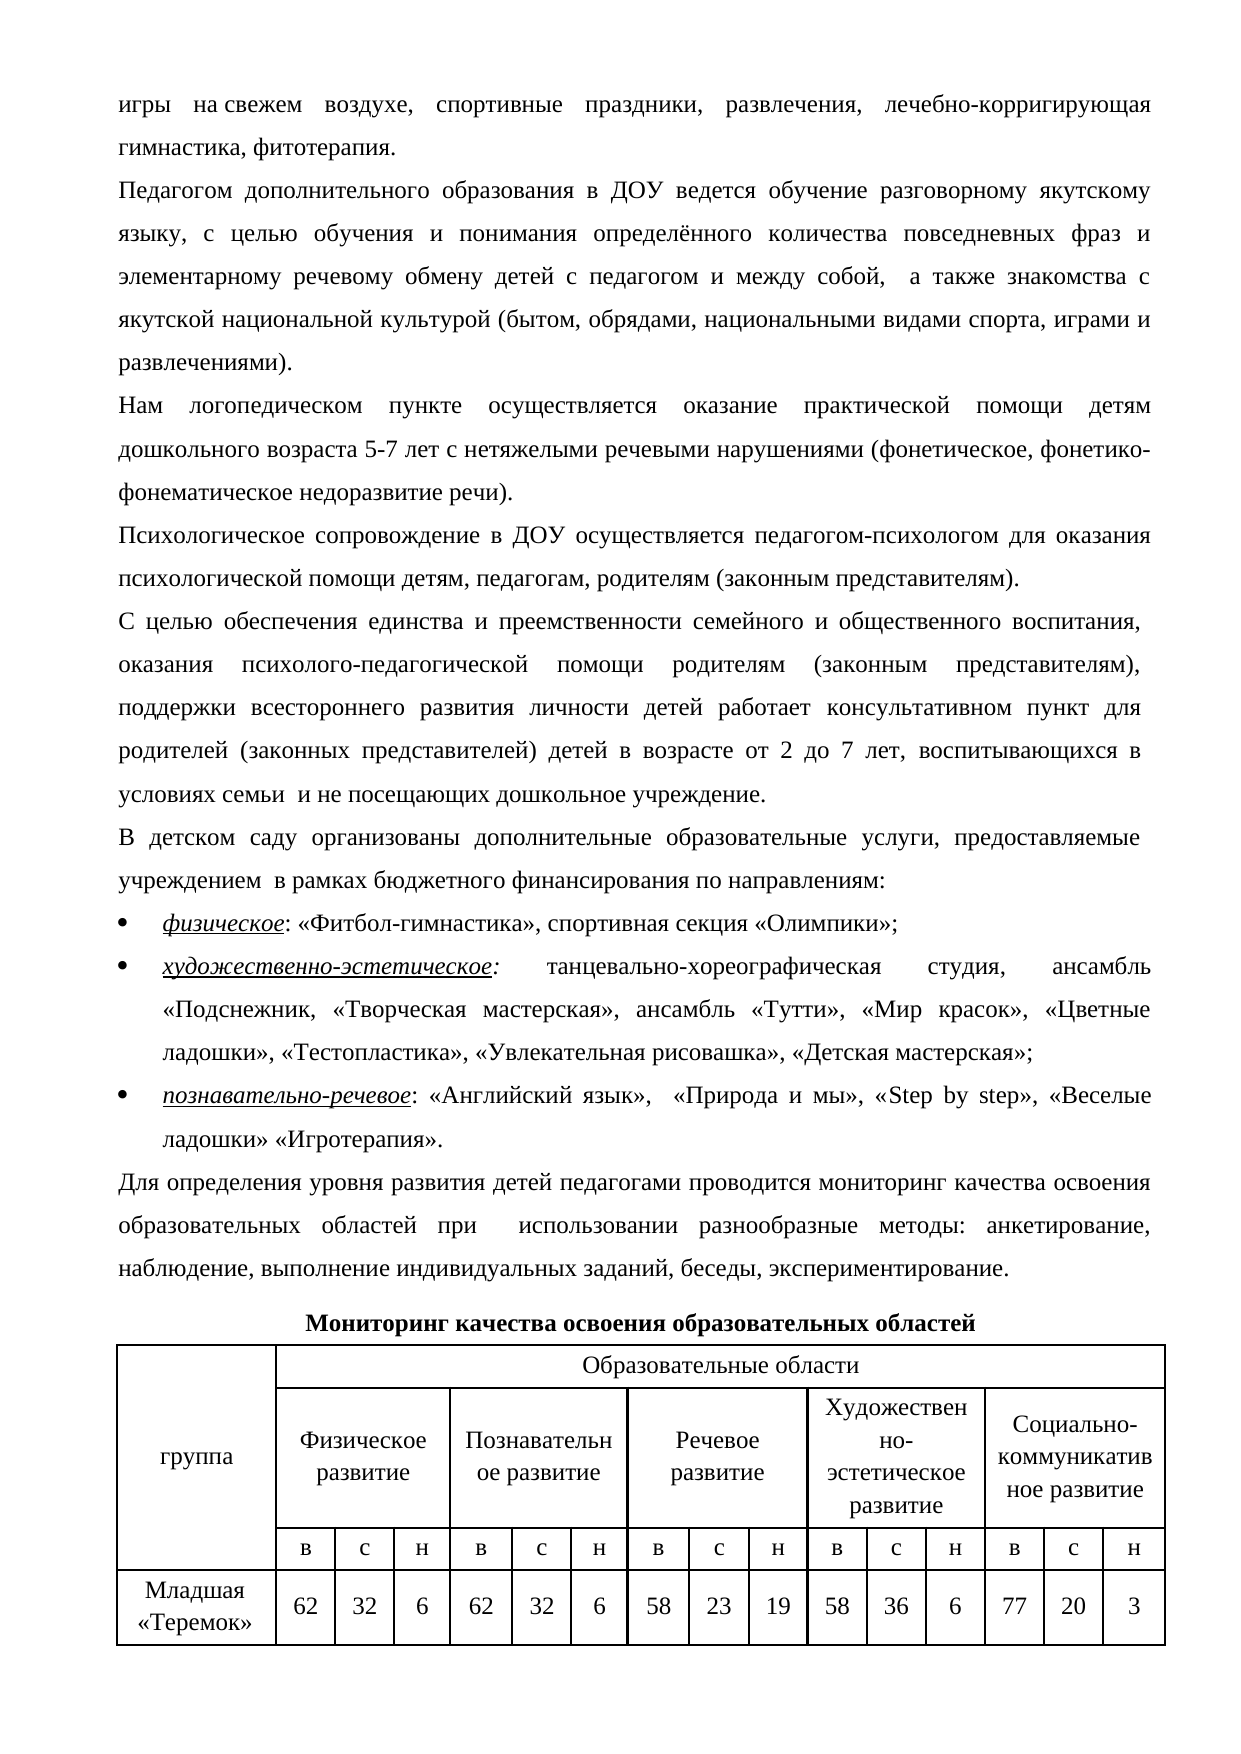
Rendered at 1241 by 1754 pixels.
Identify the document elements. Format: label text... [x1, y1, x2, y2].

list Психологическое сопровождение в ДОУ осуществляется педагогом-психологом для оказания психологической помощи детям, педагогам, родителям (законным представителям). [118, 520, 1152, 592]
table_cell в [629, 1529, 688, 1569]
list познавательно-речевое: «Английский язык», «Природа и мы», «Step by step», «Веселые ладошки» «Игротерапия». [118, 1081, 1152, 1152]
table_cell н [572, 1529, 626, 1569]
table_header Образовательные области [277, 1346, 1164, 1387]
table_cell 32 [513, 1571, 570, 1644]
table_cell н [1104, 1529, 1164, 1569]
table_cell 58 [809, 1571, 866, 1644]
table_cell в [986, 1529, 1043, 1569]
table_cell с [690, 1529, 748, 1569]
table_cell Физическое развитие [277, 1389, 449, 1527]
text Педагогом дополнительного образования в ДОУ ведется обучение разговорному якутскому языку, с целью обучения и понимания определённого количества повседневных фраз и элементарному речевому обмену детей с педагогом и между собой, а также знакомства с якутской национальной культурой (бытом, обрядами, национальными видами спорта, играми и развлечениями). [118, 175, 1152, 376]
table_cell Младшая «Теремок» [118, 1571, 275, 1644]
list физическое: «Фитбол-гимнастика», спортивная секция «Олимпики»; [118, 908, 1152, 937]
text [118, 89, 1152, 161]
table_cell 32 [336, 1571, 393, 1644]
table_cell в [809, 1529, 866, 1569]
text Для определения уровня развития детей педагогами проводится мониторинг качества освоения образовательных областей при использовании разнообразные методы: анкетирование, наблюдение, выполнение индивидуальных заданий, беседы, экспериментирование. [118, 1167, 1152, 1282]
table_cell 20 [1045, 1571, 1102, 1644]
table_cell Речевое развитие [629, 1389, 806, 1527]
table_cell с [1045, 1529, 1102, 1569]
text Мониторинг качества освоения образовательных областей [129, 1304, 1152, 1336]
table_cell н [750, 1529, 806, 1569]
text С целью обеспечения единства и преемственности семейного и общественного воспитания, оказания психолого-педагогической помощи родителям (законным представителям), поддержки всестороннего развития личности детей работает консультативном пункт для родителей (законных представителей) детей в возрасте от 2 до 7 лет, воспитывающихся в условиях семьи и не посещающих дошкольное учреждение. [118, 606, 1141, 807]
table_cell с [336, 1529, 393, 1569]
table_cell 6 [927, 1571, 984, 1644]
table_cell с [513, 1529, 570, 1569]
list художественно-эстетическое: танцевально-хореографическая студия, ансамбль «Подснежник, «Творческая мастерская», ансамбль «Тутти», «Мир красок», «Цветные ладошки», «Тестопластика», «Увлекательная рисовашка», «Детская мастерская»; [118, 951, 1152, 1066]
table_cell 77 [986, 1571, 1043, 1644]
table_cell в [451, 1529, 511, 1569]
table_cell н [395, 1529, 449, 1569]
table_cell 6 [395, 1571, 449, 1644]
table_cell 3 [1104, 1571, 1164, 1644]
table_cell 36 [868, 1571, 925, 1644]
table_cell с [868, 1529, 925, 1569]
table_cell 62 [277, 1571, 334, 1644]
table_cell в [277, 1529, 334, 1569]
table_cell 23 [690, 1571, 748, 1644]
list Нам логопедическом пункте осуществляется оказание практической помощи детям дошкольного возраста 5-7 лет с нетяжелыми речевыми нарушениями (фонетическое, фонетико-фонематическое недоразвитие речи). [118, 391, 1152, 506]
table_header группа [118, 1346, 275, 1569]
table_cell 58 [629, 1571, 688, 1644]
table_cell Социально-коммуникативное развитие [986, 1389, 1164, 1527]
table_cell Познавательное развитие [451, 1389, 626, 1527]
table_cell 19 [750, 1571, 806, 1644]
text В детском саду организованы дополнительные образовательные услуги, предоставляемые учреждением в рамках бюджетного финансирования по направлениям: [118, 822, 1141, 894]
table_cell 62 [451, 1571, 511, 1644]
table_cell Художественно-эстетическое развитие [809, 1389, 984, 1527]
table_cell 6 [572, 1571, 626, 1644]
table_cell н [927, 1529, 984, 1569]
